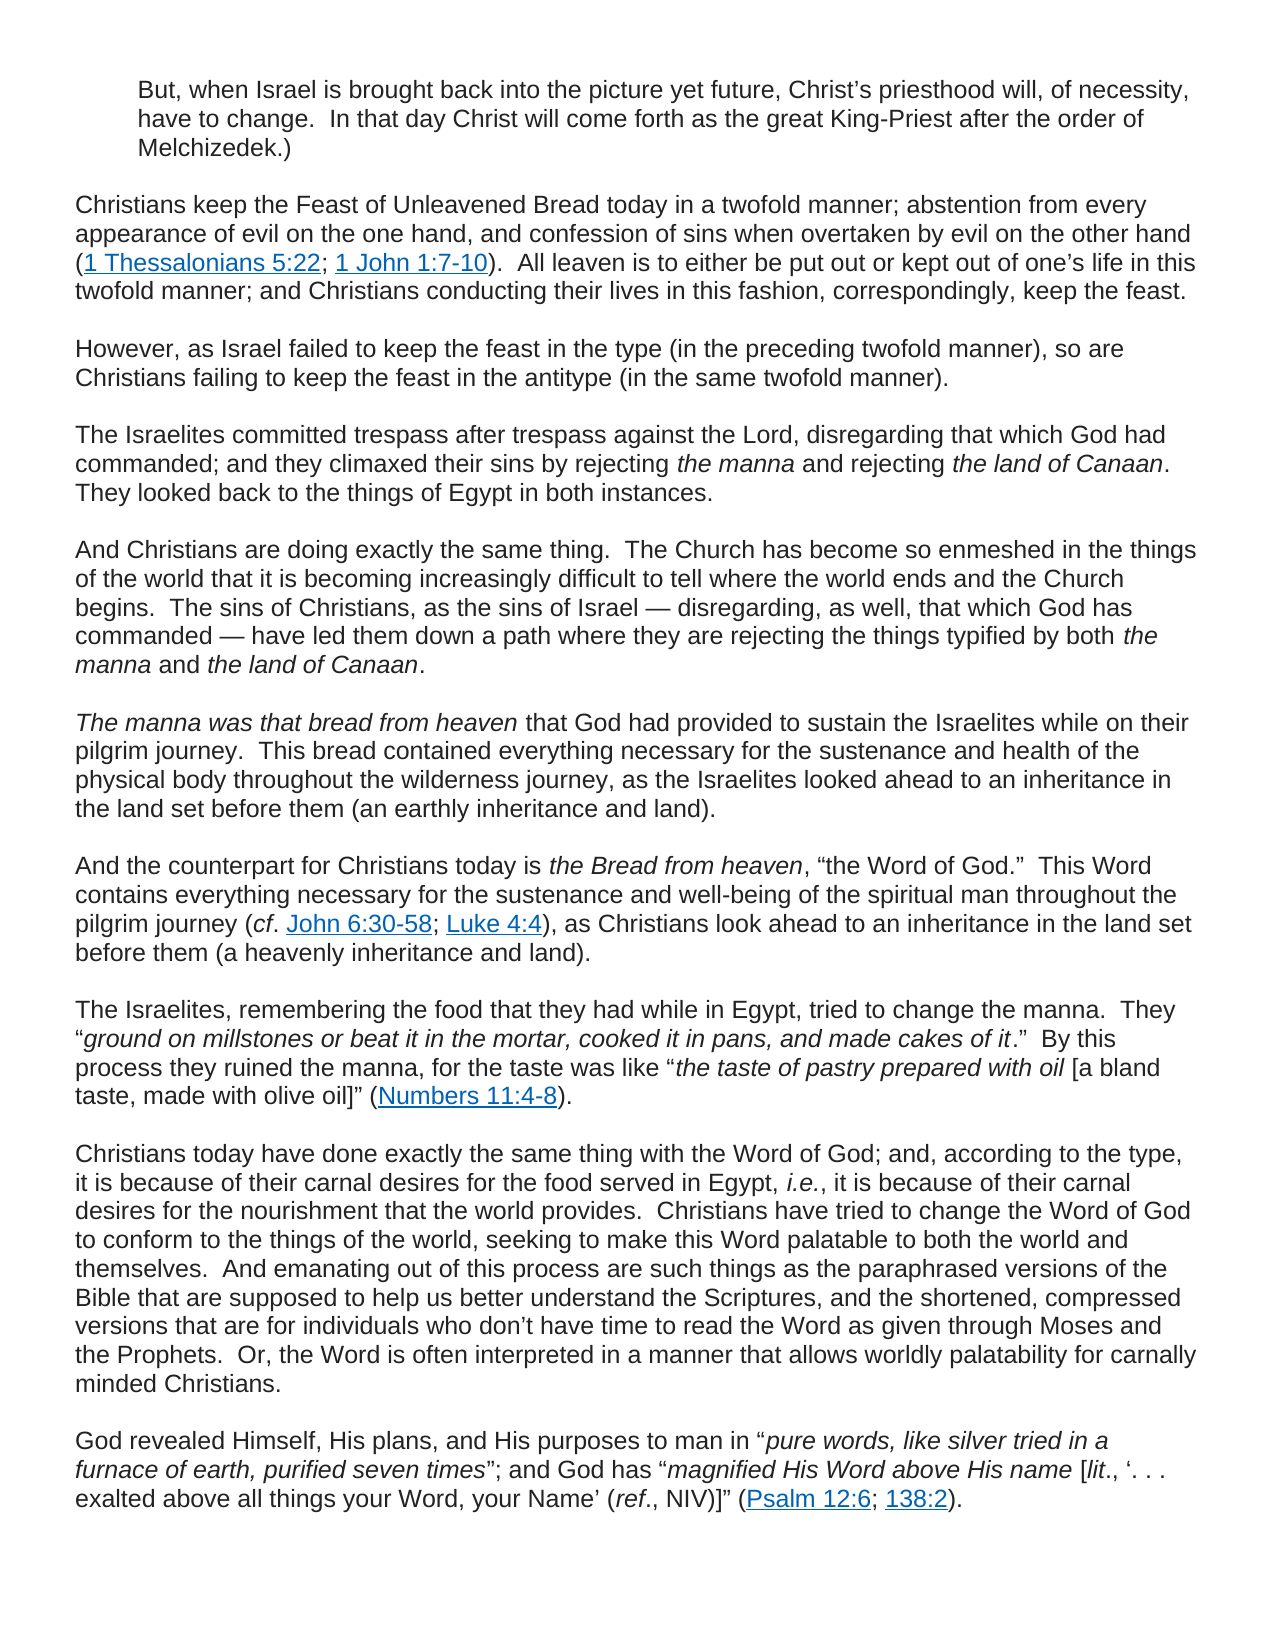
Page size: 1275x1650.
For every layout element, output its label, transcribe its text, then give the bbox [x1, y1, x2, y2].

text The Israelites committed trespass after trespass against the Lord, disregarding that which God had commanded; and they climaxed their sins by rejecting the manna and rejecting the land of Canaan. They looked back to the things of Egypt in both instances. [75, 420, 1200, 506]
text However, as Israel failed to keep the feast in the type (in the preceding twofold manner), so are Christians failing to keep the feast in the antitype (in the same twofold manner). [75, 334, 1200, 391]
text The Israelites, remembering the food that they had while in Egypt, tried to change the manna. They “ground on millstones or beat it in the mortar, cooked it in pans, and made cakes of it.” By this process they ruined the manna, for the taste was like “the taste of pastry prepared with oil [a bland taste, made with olive oil]” (Numbers 11:4-8). [75, 995, 1200, 1110]
text The manna was that bread from heaven that God had provided to sustain the Israelites while on their pilgrim journey. This bread contained everything necessary for the sustenance and health of the physical body throughout the wilderness journey, as the Israelites looked ahead to an inheritance in the land set before them (an earthly inheritance and land). [75, 707, 1200, 822]
text But, when Israel is brought back into the picture yet future, Christ’s priesthood will, of necessity, have to change. In that day Christ will come forth as the great King-Priest after the order of Melchizedek.) [137, 75, 1200, 161]
text And Christians are doing exactly the same thing. The Church has become so enmeshed in the things of the world that it is becoming increasingly difficult to tell where the world ends and the Church begins. The sins of Christians, as the sins of Israel — disregarding, as well, that which God has commanded — have led them down a path where they are rejecting the things typified by both the manna and the land of Canaan. [75, 535, 1200, 679]
text And the counterpart for Christians today is the Bread from heaven, “the Word of God.” This Word contains everything necessary for the sustenance and well-being of the spiritual man throughout the pilgrim journey (cf. John 6:30-58; Luke 4:4), as Christians look ahead to an inheritance in the land set before them (a heavenly inheritance and land). [75, 851, 1200, 966]
text Christians today have done exactly the same thing with the Word of God; and, according to the type, it is because of their carnal desires for the food served in Egypt, i.e., it is because of their carnal desires for the nourishment that the world provides. Christians have tried to change the Word of God to conform to the things of the world, seeking to make this Word palatable to both the world and themselves. And emanating out of this process are such things as the paraphrased versions of the Bible that are supposed to help us better understand the Scriptures, and the shortened, compressed versions that are for individuals who don’t have time to read the Word as given through Moses and the Prophets. Or, the Word is often interpreted in a manner that allows worldly palatability for carnally minded Christians. [75, 1139, 1200, 1397]
text Christians keep the Feast of Unleavened Bread today in a twofold manner; abstention from every appearance of evil on the one hand, and confession of sins when overtaken by evil on the other hand (1 Thessalonians 5:22; 1 John 1:7-10). All leaven is to either be put out or kept out of one’s life in this twofold manner; and Christians conducting their lives in this fashion, correspondingly, keep the feast. [75, 190, 1200, 305]
text God revealed Himself, His plans, and His purposes to man in “pure words, like silver tried in a furnace of earth, purified seven times”; and God has “magnified His Word above His name [lit., ‘. . . exalted above all things your Word, your Name’ (ref., NIV)]” (Psalm 12:6; 138:2). [75, 1426, 1200, 1512]
